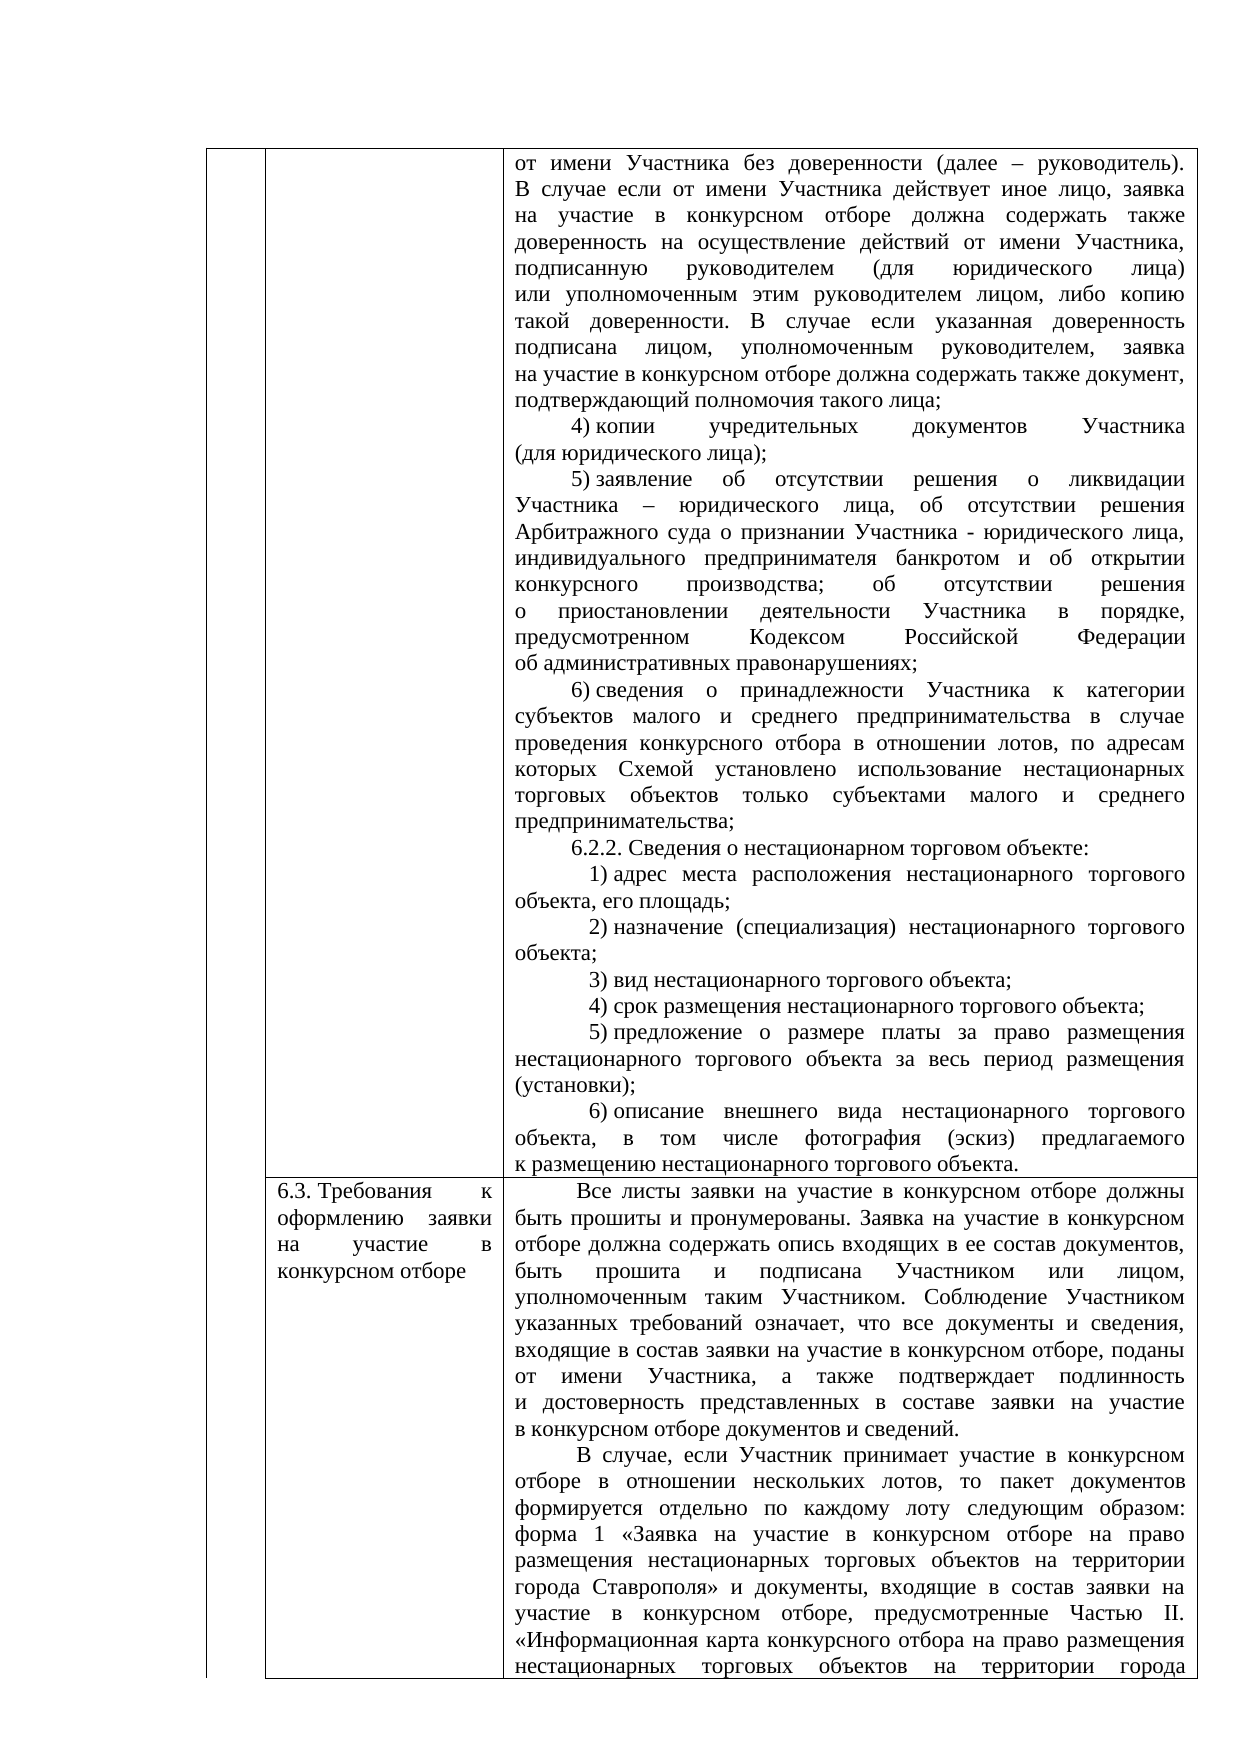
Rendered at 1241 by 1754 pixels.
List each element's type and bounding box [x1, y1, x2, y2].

table_cell [504, 149, 1197, 1177]
table_cell [266, 149, 503, 1177]
table_cell [504, 1178, 1197, 1678]
table_cell [266, 1178, 503, 1678]
